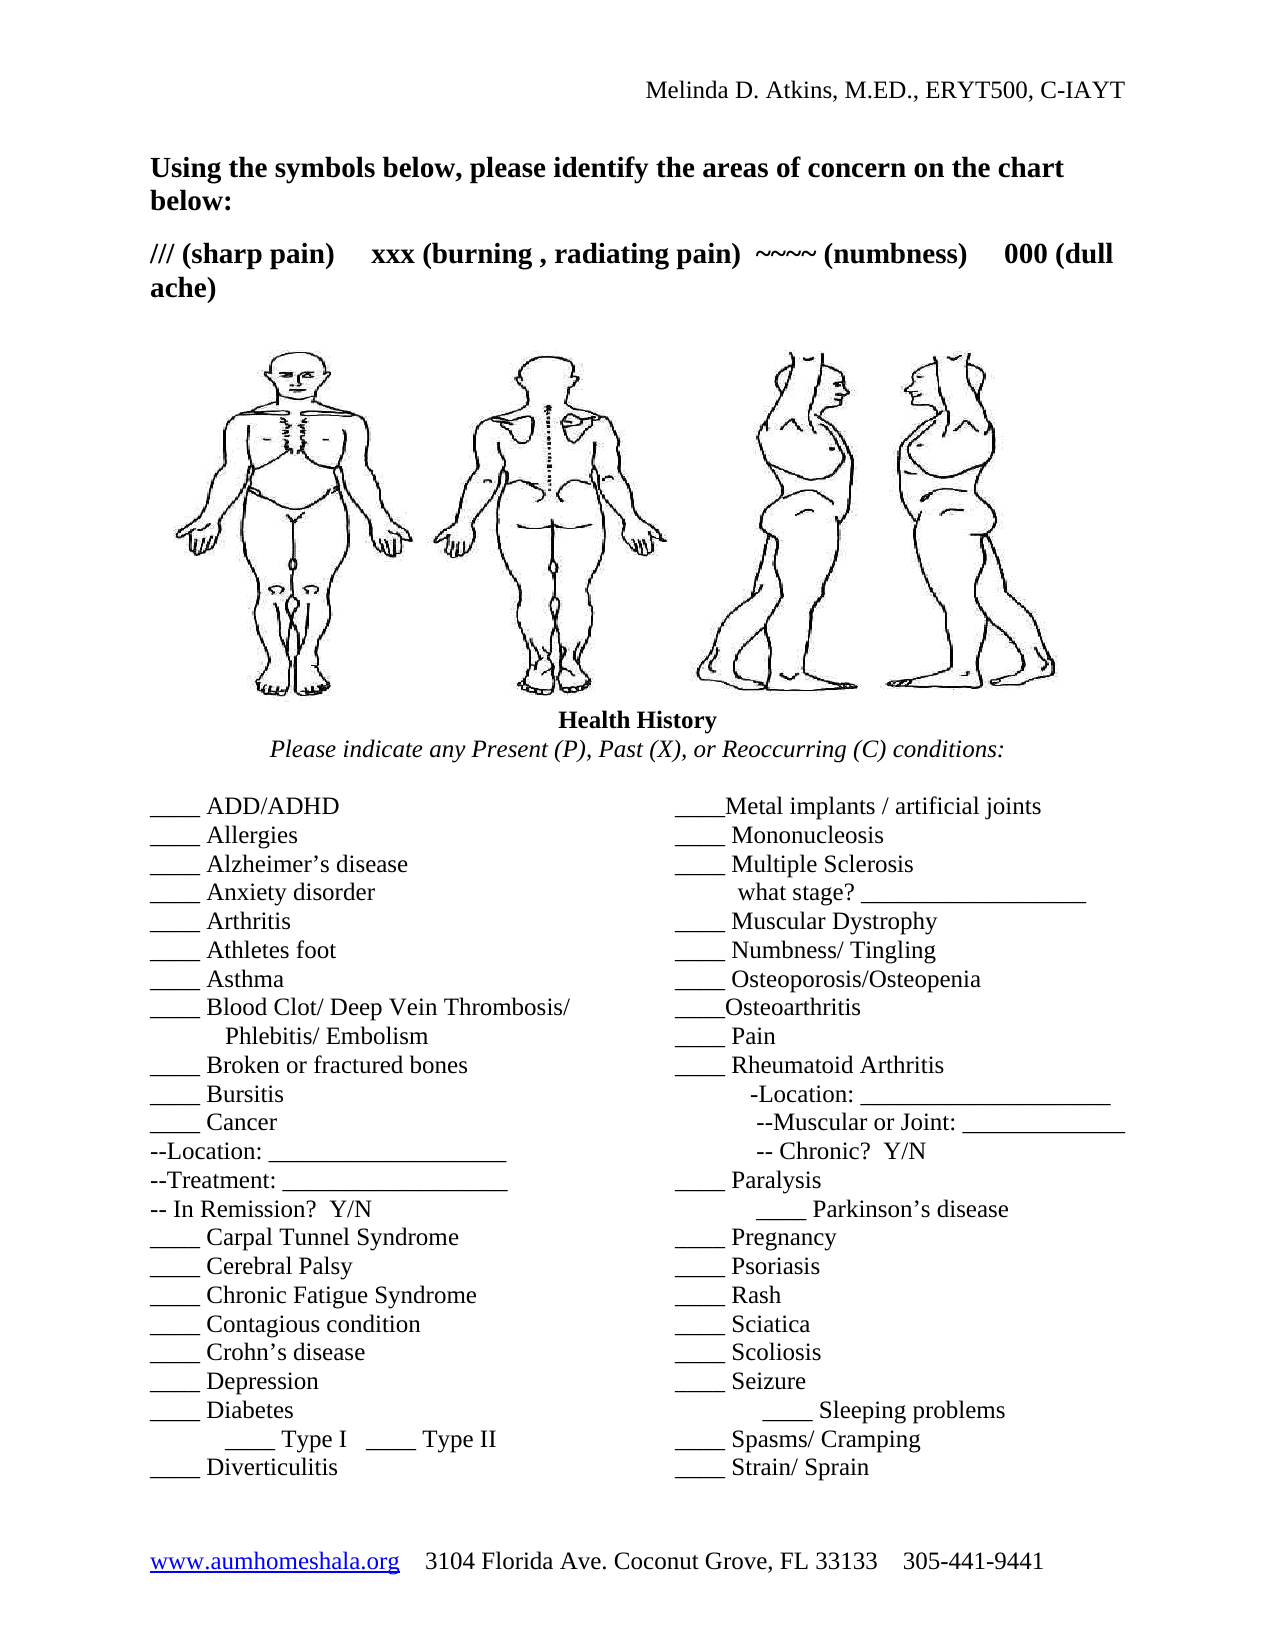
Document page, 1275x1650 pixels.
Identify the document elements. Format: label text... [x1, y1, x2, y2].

text Health History [150, 705, 1125, 734]
text ____ Blood Clot/ Deep Vein Thrombosis/ ____Osteoarthritis [150, 992, 1125, 1021]
text ____ Carpal Tunnel Syndrome ____ Pregnancy [150, 1222, 1125, 1251]
text ____ Allergies ____ Mononucleosis [150, 820, 1125, 849]
text /// (sharp pain) xxx (burning , radiating pain) ~~~~ (numbness) 000 (dull ache) [150, 236, 1125, 303]
text ____ Cerebral Palsy ____ Psoriasis [150, 1251, 1125, 1280]
text ____ Diabetes ____ Sleeping problems [150, 1395, 1125, 1424]
text ____ Cancer --Muscular or Joint: _____________ [150, 1107, 1125, 1136]
text Using the symbols below, please identify the areas of concern on the chart below: [150, 150, 1125, 217]
text ____ Crohn’s disease ____ Scoliosis [150, 1337, 1125, 1366]
text ____ Asthma ____ Osteoporosis/Osteopenia [150, 964, 1125, 992]
picture [150, 303, 1069, 705]
text ____ Arthritis ____ Muscular Dystrophy [150, 906, 1125, 935]
text ____ Type I ____ Type II ____ Spasms/ Cramping [150, 1424, 1125, 1452]
text -- In Remission? Y/N ____ Parkinson’s disease [150, 1194, 1125, 1222]
text Phlebitis/ Embolism ____ Pain [150, 1021, 1125, 1050]
text ____ Depression ____ Seizure [150, 1366, 1125, 1395]
text ____ Athletes foot ____ Numbness/ Tingling [150, 935, 1125, 964]
text ____ Broken or fractured bones ____ Rheumatoid Arthritis ____ Bursitis -Location: ____________________ [150, 1050, 1125, 1107]
text ____ ADD/ADHD ____Metal implants / artificial joints [150, 791, 1125, 820]
text ____ Contagious condition ____ Sciatica [150, 1309, 1125, 1337]
text --Location: ___________________ -- Chronic? Y/N [150, 1136, 1125, 1165]
text ____ Anxiety disorder what stage? __________________ [150, 877, 1125, 906]
text Please indicate any Present (P), Past (X), or Reoccurring (C) conditions: [150, 734, 1125, 762]
text --Treatment: __________________ ____ Paralysis [150, 1165, 1125, 1194]
text ____ Diverticulitis ____ Strain/ Sprain [150, 1452, 1125, 1481]
text ____ Alzheimer’s disease ____ Multiple Sclerosis [150, 849, 1125, 877]
text ____ Chronic Fatigue Syndrome ____ Rash [150, 1280, 1125, 1309]
